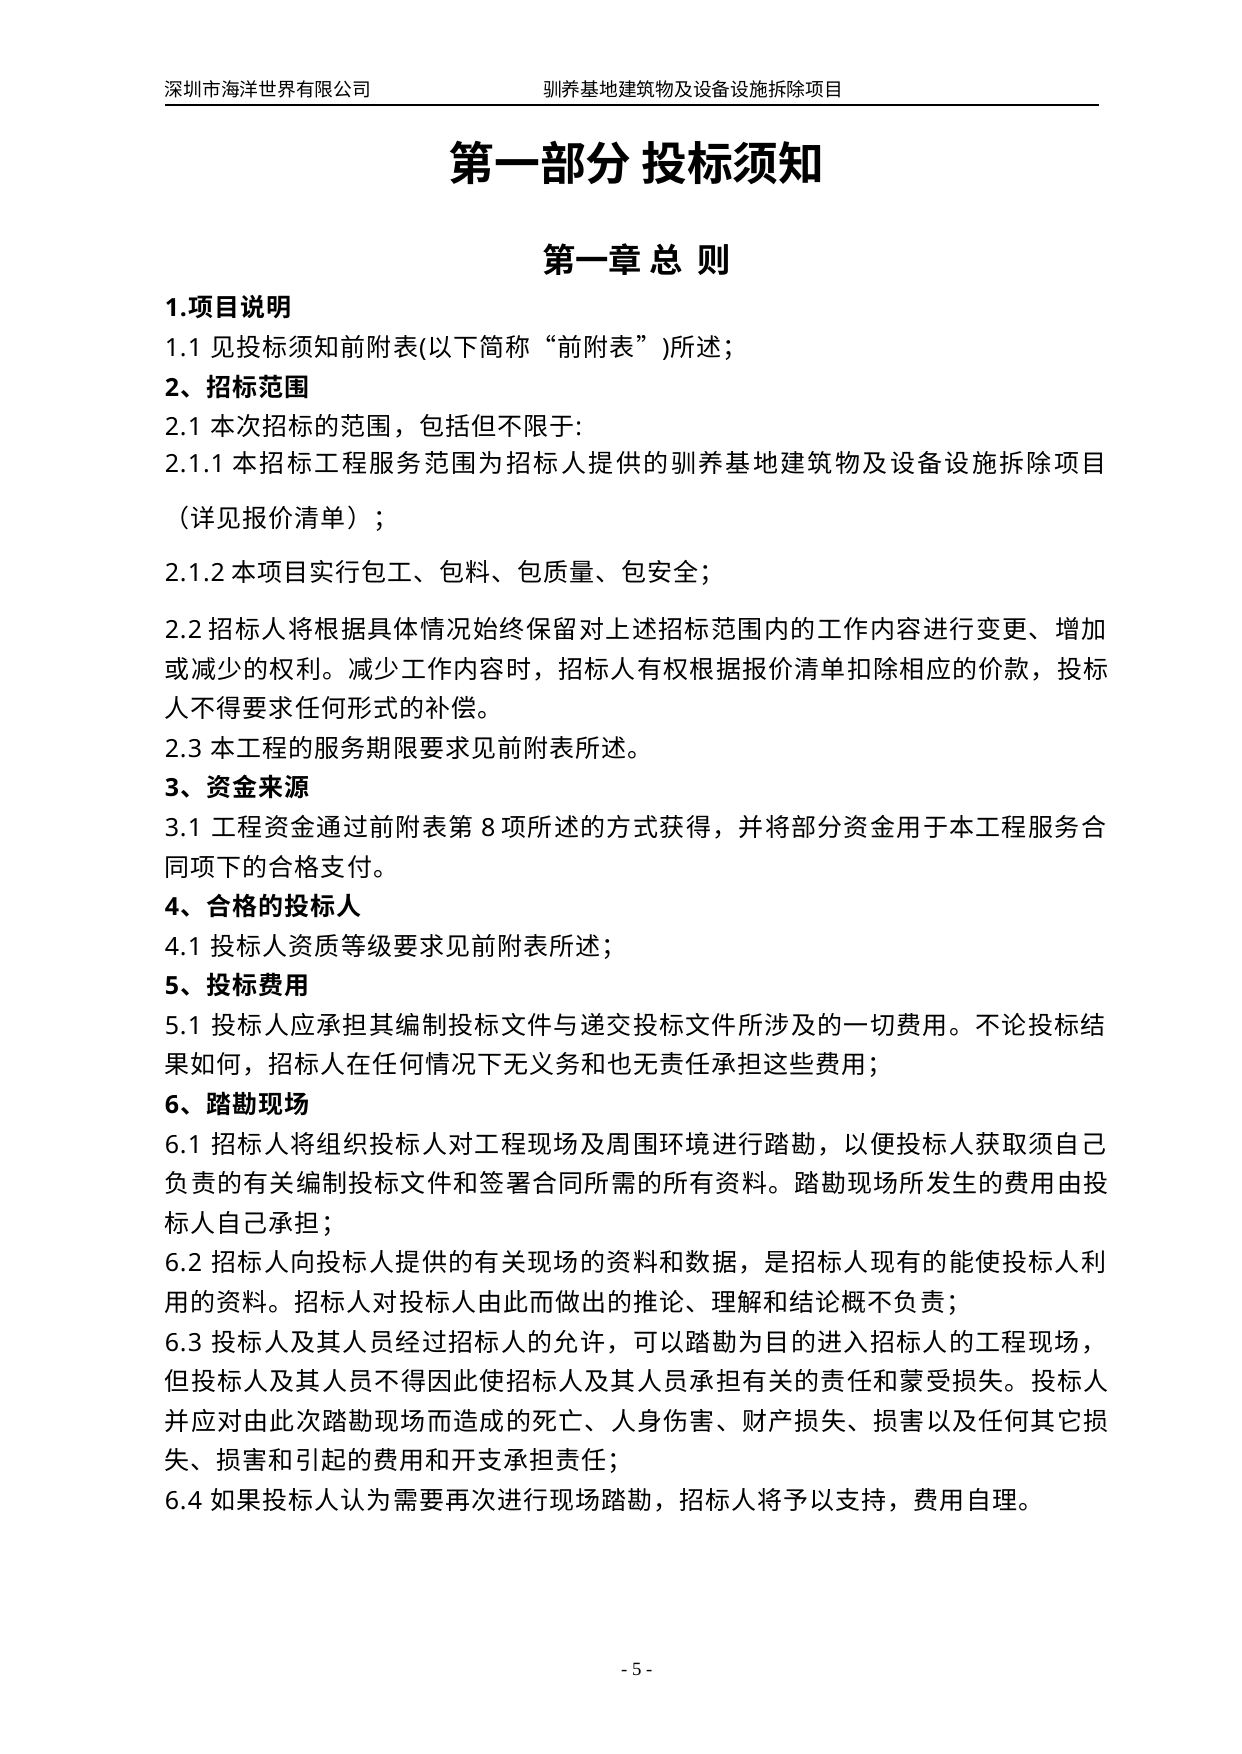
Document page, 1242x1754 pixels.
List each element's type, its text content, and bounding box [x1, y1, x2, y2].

text 4、合格的投标人 [164, 884, 1108, 923]
text 6.2 招标人向投标人提供的有关现场的资料和数据，是招标人现有的能使投标人利用的资料。招标人对投标人由此而做出的推论、理解和结论概不负责； [164, 1240, 1108, 1319]
text 6.4 如果投标人认为需要再次进行现场踏勘，招标人将予以支持，费用自理。 [164, 1478, 1108, 1517]
text 5、投标费用 [164, 963, 1108, 1003]
text 第一部分 投标须知 [164, 127, 1108, 194]
text 3、资金来源 [164, 765, 1108, 805]
text 2.1 本次招标的范围，包括但不限于: [164, 404, 1108, 444]
text 2.2招标人将根据具体情况始终保留对上述招标范围内的工作内容进行变更、增加或减少的权利。减少工作内容时，招标人有权根据报价清单扣除相应的价款，投标人不得要求任何形式的补偿。 [164, 607, 1108, 726]
text 2、招标范围 [164, 364, 1108, 404]
text 6、踏勘现场 [164, 1082, 1108, 1121]
text 6.1 招标人将组织投标人对工程现场及周围环境进行踏勘，以便投标人获取须自己负责的有关编制投标文件和签署合同所需的所有资料。踏勘现场所发生的费用由投标人自己承担； [164, 1121, 1108, 1240]
text 4.1 投标人资质等级要求见前附表所述； [164, 923, 1108, 963]
text 3.1 工程资金通过前附表第8项所述的方式获得，并将部分资金用于本工程服务合同项下的合格支付。 [164, 805, 1108, 884]
text 1.1 见投标须知前附表(以下简称“前附表”)所述； [164, 325, 1108, 364]
text 6.3 投标人及其人员经过招标人的允许，可以踏勘为目的进入招标人的工程现场，但投标人及其人员不得因此使招标人及其人员承担有关的责任和蒙受损失。投标人并应对由此次踏勘现场而造成的死亡、人身伤害、财产损失、损害以及任何其它损失、损害和引起的费用和开支承担责任； [164, 1319, 1108, 1478]
text 2.1.1本招标工程服务范围为招标人提供的驯养基地建筑物及设备设施拆除项目（详见报价清单）； [164, 444, 1108, 534]
text 5.1 投标人应承担其编制投标文件与递交投标文件所涉及的一切费用。不论投标结果如何，招标人在任何情况下无义务和也无责任承担这些费用； [164, 1003, 1108, 1082]
text 第一章 总 则 [164, 237, 1108, 281]
text 1.项目说明 [164, 281, 1108, 325]
text 2.1.2本项目实行包工、包料、包质量、包安全； [164, 552, 1108, 589]
text 2.3 本工程的服务期限要求见前附表所述。 [164, 726, 1108, 765]
